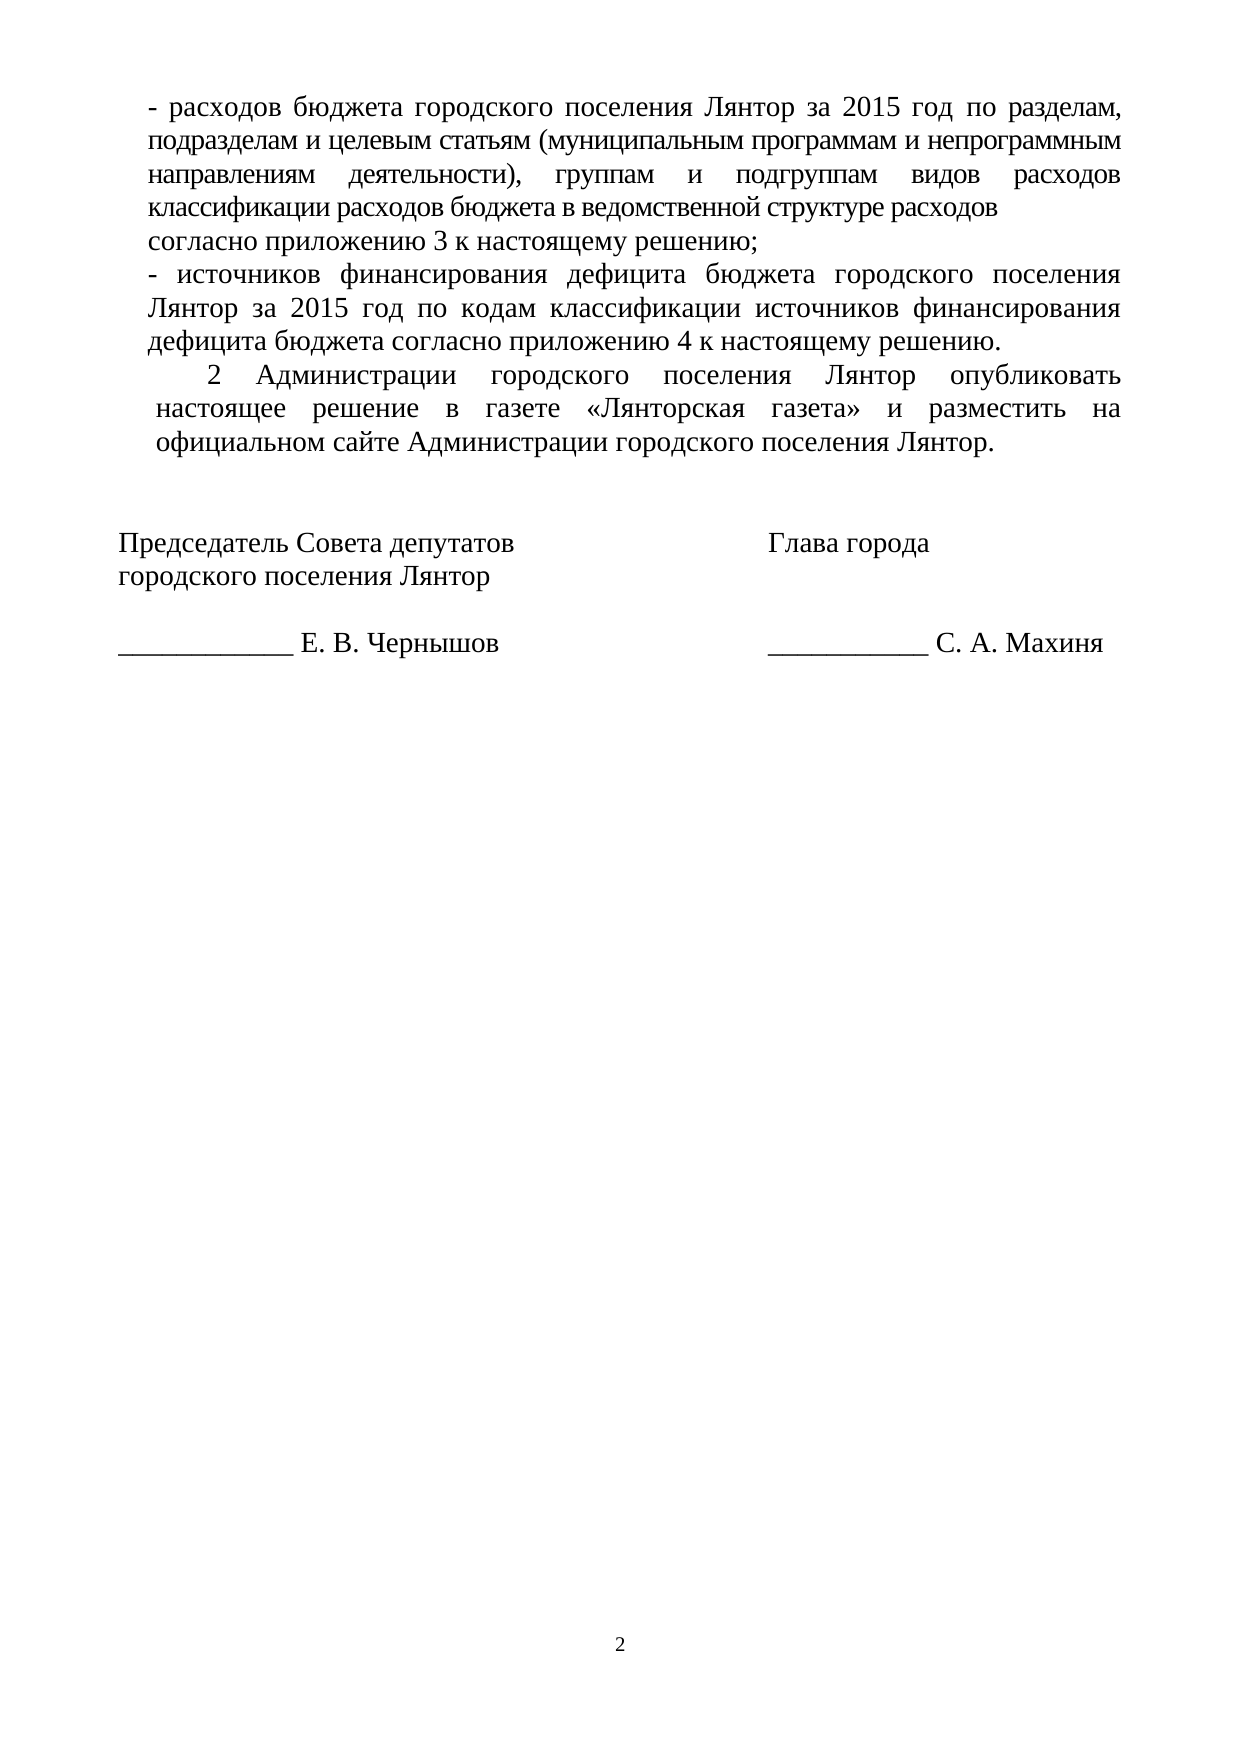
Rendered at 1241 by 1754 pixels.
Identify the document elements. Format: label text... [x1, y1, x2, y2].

text согласно приложению 3 к настоящему решению; [148, 223, 1122, 256]
text Председатель Совета депутатов Глава города [118, 525, 1122, 558]
text - источников финансирования дефицита бюджета городского поселения Лянтор за 2015 год по кодам классификации источников финансирования дефицита бюджета согласно приложению 4 к настоящему решению. [148, 256, 1122, 357]
text 2 Администрации городского поселения Лянтор опубликовать настоящее решение в газете «Лянторская газета» и разместить на официальном сайте Администрации городского поселения Лянтор. [156, 357, 1122, 458]
text городского поселения Лянтор [118, 558, 1122, 592]
text ____________ Е. В. Чернышов ___________ С. А. Махиня [118, 625, 1122, 659]
text - расходов бюджета городского поселения Лянтор за 2015 год по разделам, подразделам и целевым статьям (муниципальным программам и непрограммным направлениям деятельности), группам и подгруппам видов расходов классификации расходов бюджета в ведомственной структуре расходов [148, 89, 1122, 223]
